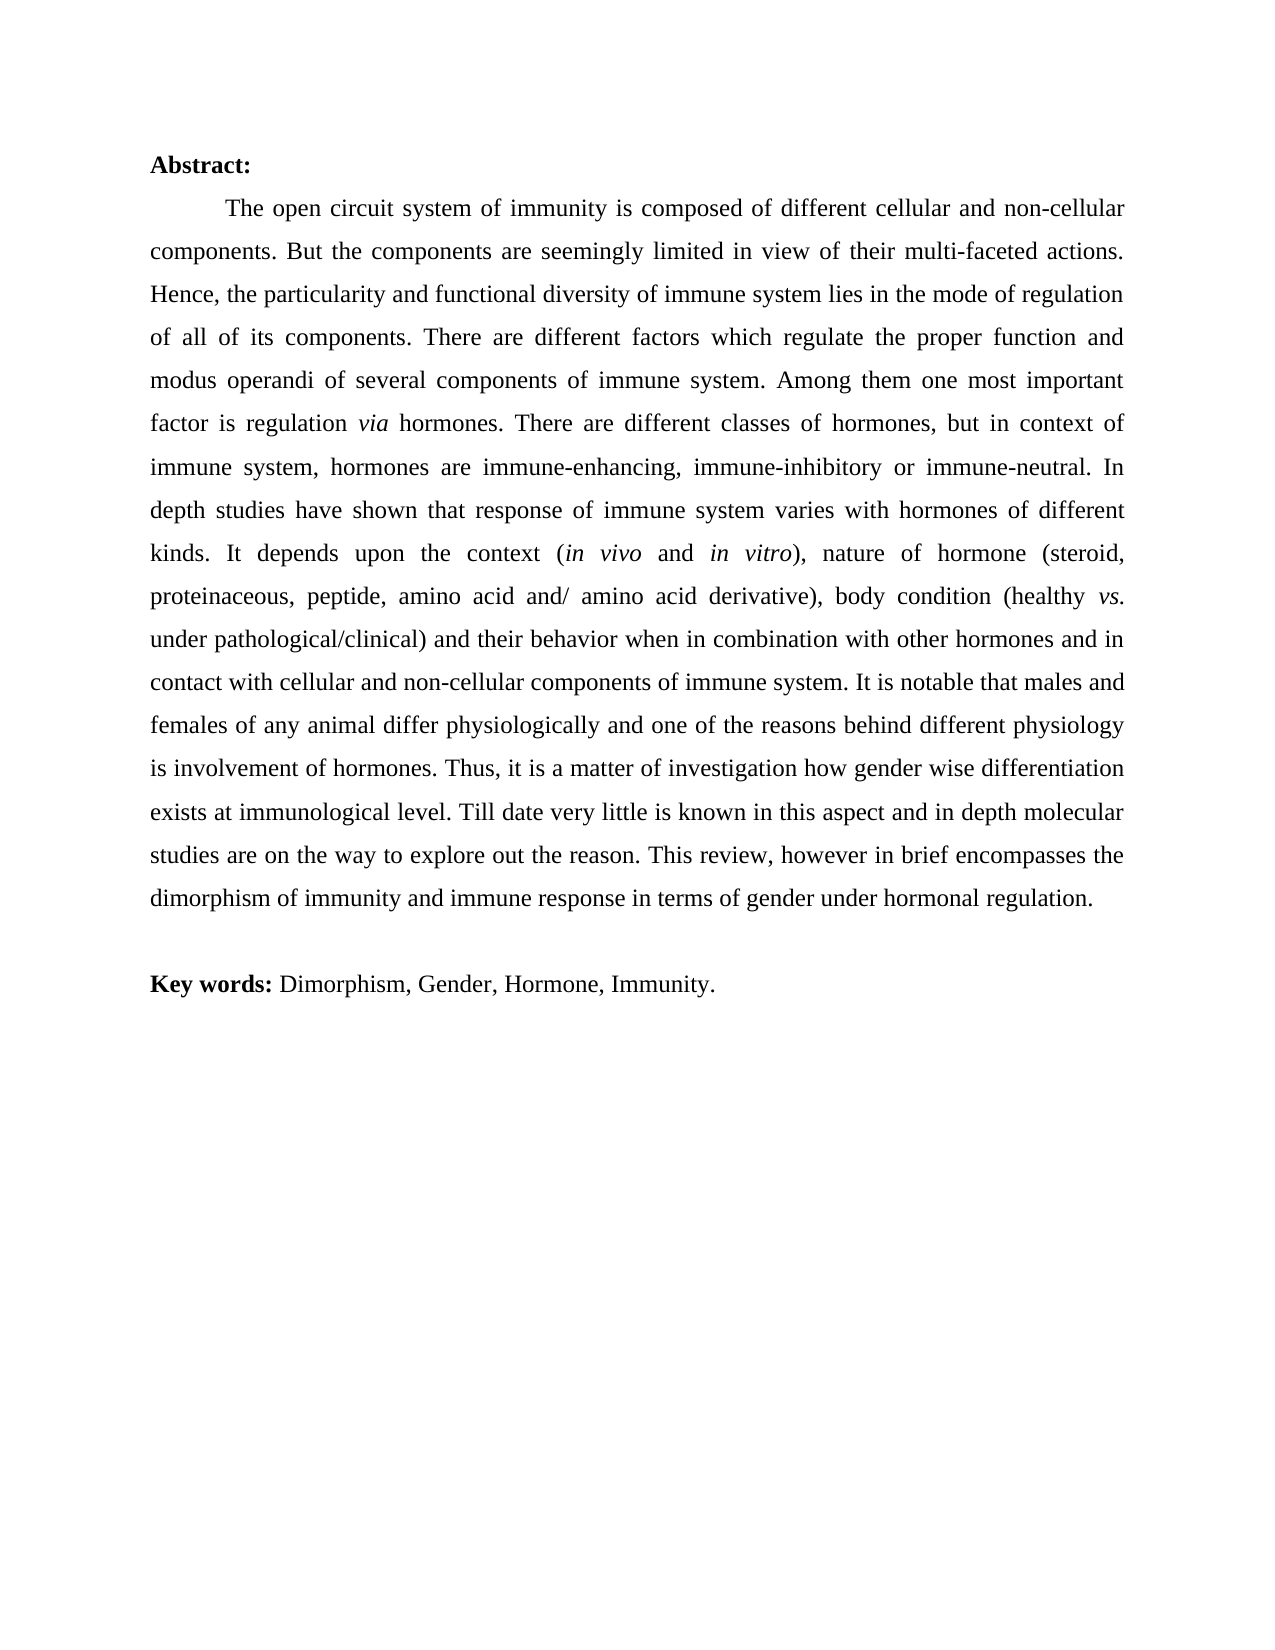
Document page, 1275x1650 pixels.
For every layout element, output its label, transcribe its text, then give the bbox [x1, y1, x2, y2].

text The open circuit system of immunity is composed of different cellular and non-cellular components. But the components are seemingly limited in view of their multi-faceted actions. Hence, the particularity and functional diversity of immune system lies in the mode of regulation of all of its components. There are different factors which regulate the proper function and modus operandi of several components of immune system. Among them one most important factor is regulation via hormones. There are different classes of hormones, but in context of immune system, hormones are immune-enhancing, immune-inhibitory or immune-neutral. In depth studies have shown that response of immune system varies with hormones of different kinds. It depends upon the context (in vivo and in vitro), nature of hormone (steroid, proteinaceous, peptide, amino acid and/ amino acid derivative), body condition (healthy vs. under pathological/clinical) and their behavior when in combination with other hormones and in contact with cellular and non-cellular components of immune system. It is notable that males and females of any animal differ physiologically and one of the reasons behind different physiology is involvement of hormones. Thus, it is a matter of investigation how gender wise differentiation exists at immunological level. Till date very little is known in this aspect and in depth molecular studies are on the way to explore out the reason. This review, however in brief encompasses the dimorphism of immunity and immune response in terms of gender under hormonal regulation. [150, 193, 1125, 912]
text Key words: Dimorphism, Gender, Hormone, Immunity. [150, 969, 1139, 998]
subtitle Abstract: [150, 150, 1139, 179]
